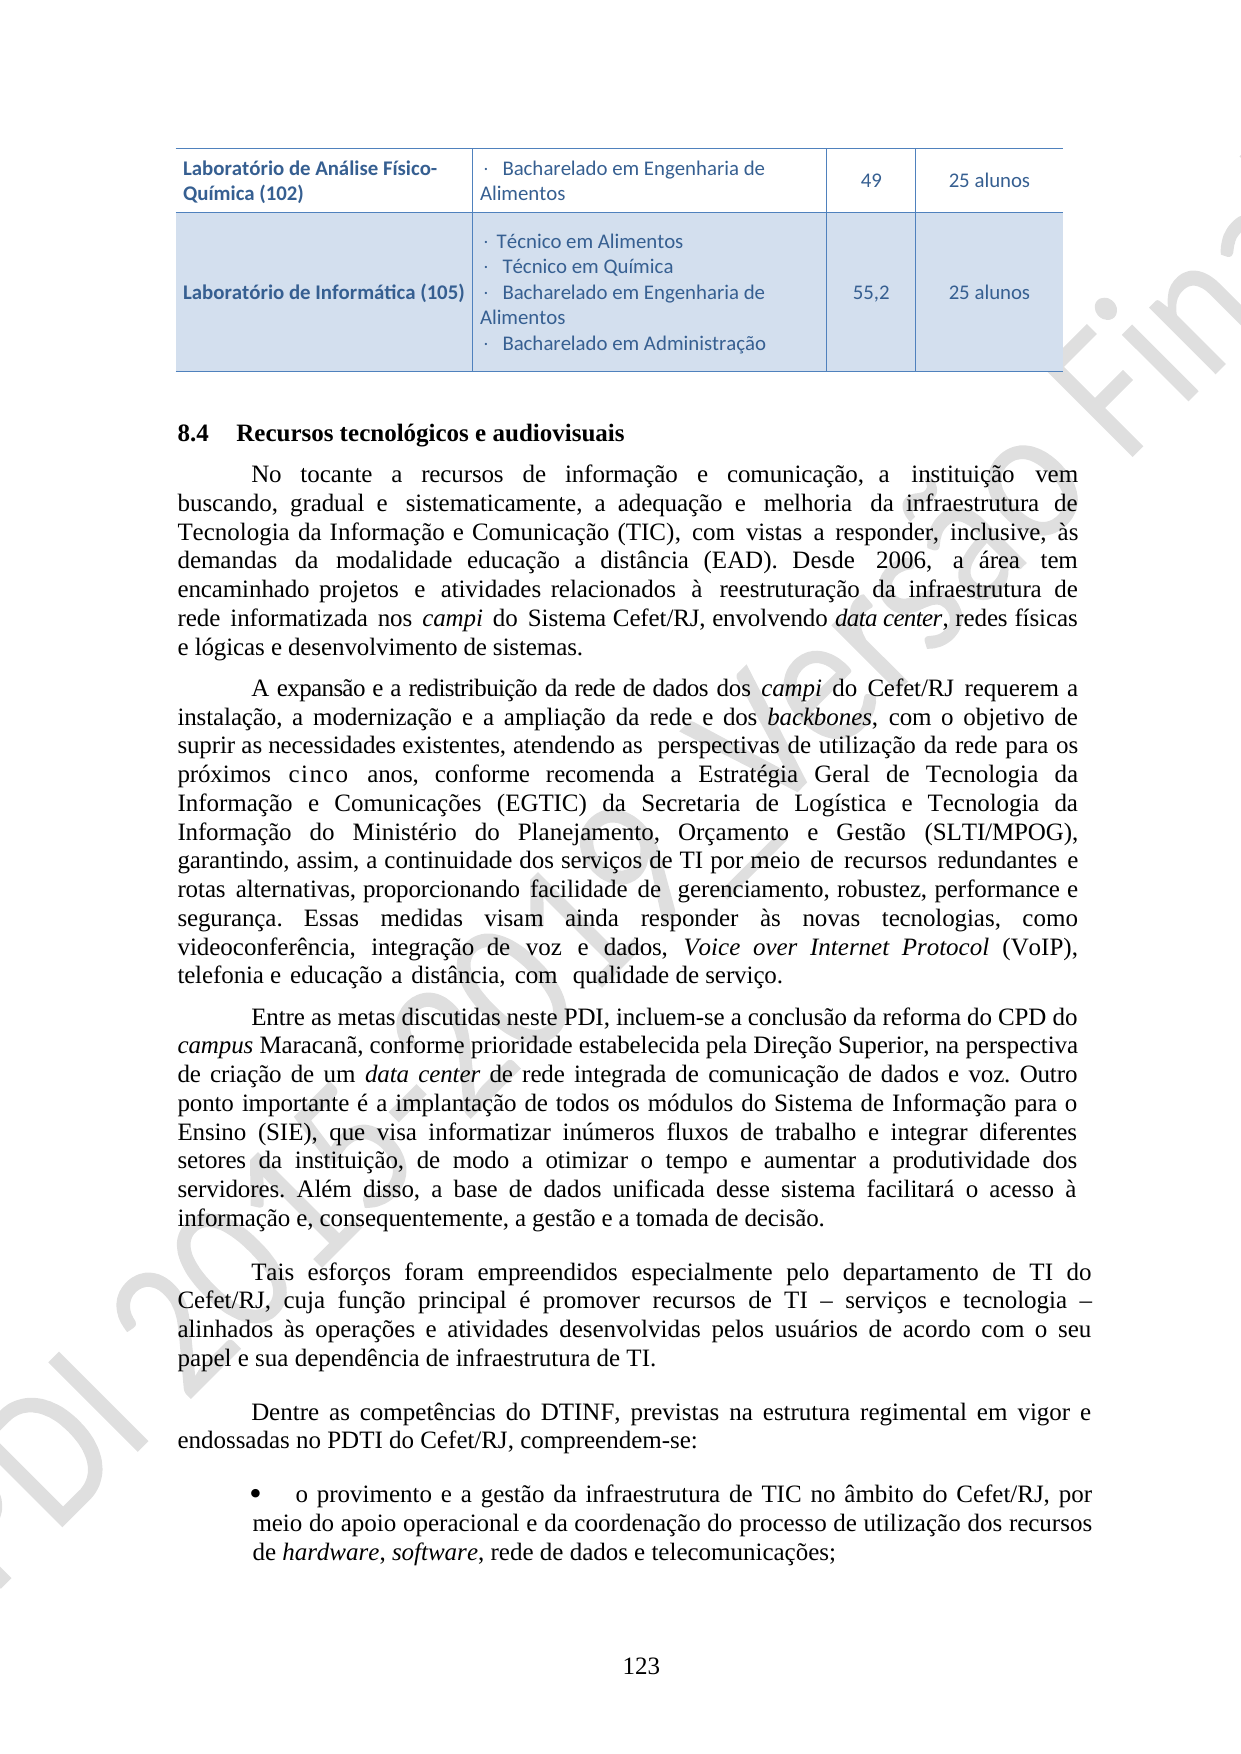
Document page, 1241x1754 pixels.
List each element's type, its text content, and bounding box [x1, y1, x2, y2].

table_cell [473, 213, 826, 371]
list o provimento e a gestão da infraestrutura de TIC no âmbito do Cefet/RJ, por meio do apoio operacional e da coordenação do processo de utilização dos recursos de hardware, software, rede de dados e telecomunicações; [251, 1479, 1093, 1566]
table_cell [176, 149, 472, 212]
text Dentre as competências do DTINF, previstas na estrutura regimental em vigor e endossadas no PDTI do Cefet/RJ, compreendem-se: [177, 1397, 1093, 1454]
text Tais esforços foram empreendidos especialmente pelo departamento de TI do Cefet/RJ, cuja função principal é promover recursos de TI – serviços e tecnologia – alinhados às operações e atividades desenvolvidas pelos usuários de acordo com o seu papel e sua dependência de infraestrutura de TI. [177, 1257, 1093, 1372]
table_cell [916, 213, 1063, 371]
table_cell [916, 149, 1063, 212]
text Entre as metas discutidas neste PDI, incluem-se a conclusão da reforma do CPD do campus Maracanã, conforme prioridade estabelecida pela Direção Superior, na perspectiva de criação de um data center de rede integrada de comunicação de dados e voz. Outro ponto importante é a implantação de todos os módulos do Sistema de Informação para o Ensino (SIE), que visa informatizar inúmeros fluxos de trabalho e integrar diferentes setores da instituição, de modo a otimizar o tempo e aumentar a produtividade dos servidores. Além disso, a base de dados unificada desse sistema facilitará o acesso à informação e, consequentemente, a gestão e a tomada de decisão. [177, 1002, 1078, 1232]
text No tocante a recursos de informação e comunicação, a instituição vem buscando, gradual e sistematicamente, a adequação e melhoria da infraestrutura de Tecnologia da Informação e Comunicação (TIC), com vistas a responder, inclusive, às demandas da modalidade educação a distância (EAD). Desde 2006, a área tem encaminhado projetos e atividades relacionados à reestruturação da infraestrutura de rede informatizada nos campi do Sistema Cefet/RJ, envolvendo data center, redes físicas e lógicas e desenvolvimento de sistemas. [177, 459, 1078, 660]
subtitle Recursos tecnológicos e audiovisuais [177, 418, 1093, 447]
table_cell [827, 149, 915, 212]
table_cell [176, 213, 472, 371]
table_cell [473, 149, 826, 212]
text A expansão e a redistribuição da rede de dados dos campi do Cefet/RJ requerem a instalação, a modernização e a ampliação da rede e dos backbones, com o objetivo de suprir as necessidades existentes, atendendo as perspectivas de utilização da rede para os próximos cinco anos, conforme recomenda a Estratégia Geral de Tecnologia da Informação e Comunicações (EGTIC) da Secretaria de Logística e Tecnologia da Informação do Ministério do Planejamento, Orçamento e Gestão (SLTI/MPOG), garantindo, assim, a continuidade dos serviços de TI por meio de recursos redundantes e rotas alternativas, proporcionando facilidade de gerenciamento, robustez, performance e segurança. Essas medidas visam ainda responder às novas tecnologias, como videoconferência, integração de voz e dados, Voice over Internet Protocol (VoIP), telefonia e educação a distância, com qualidade de serviço. [177, 673, 1078, 989]
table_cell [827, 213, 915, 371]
